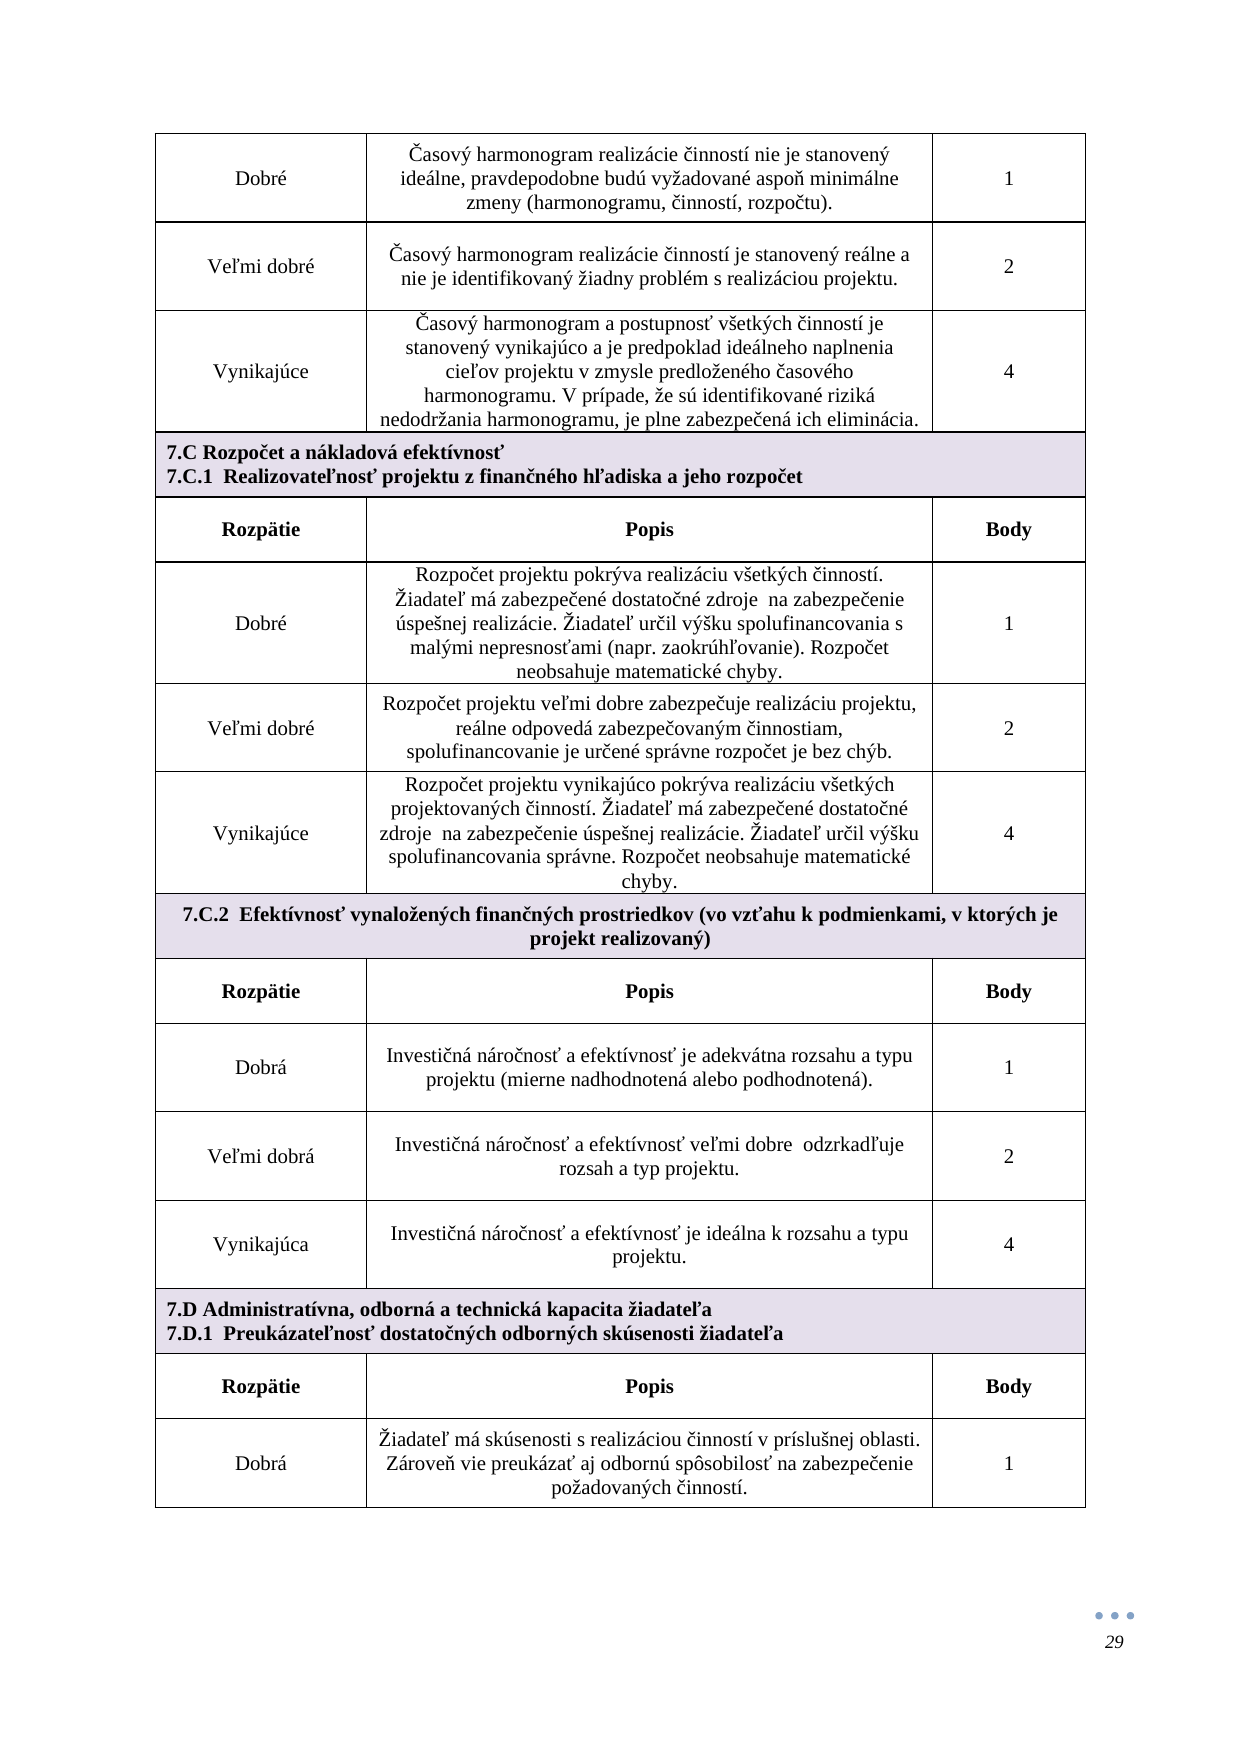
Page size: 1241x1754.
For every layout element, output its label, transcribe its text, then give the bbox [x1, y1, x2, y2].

table_cell Rozpätie [156, 498, 366, 561]
table_cell Časový harmonogram a postupnosť všetkých činností je stanovený vynikajúco a je predpoklad ideálneho naplnenia cieľov projektu v zmysle predloženého časového harmonogramu. V prípade, že sú identifikované riziká nedodržania harmonogramu, je plne zabezpečená ich eliminácia. [367, 311, 932, 431]
table_cell 1 [933, 563, 1085, 683]
table_cell Investičná náročnosť a efektívnosť je ideálna k rozsahu a typu projektu. [367, 1201, 932, 1288]
table_cell Popis [367, 498, 932, 561]
table_cell Dobrá [156, 1419, 366, 1507]
table_cell Vynikajúce [156, 772, 366, 893]
table_cell Popis [367, 1354, 932, 1418]
table_cell 1 [933, 134, 1085, 221]
table_cell Popis [367, 959, 932, 1023]
table_cell Vynikajúca [156, 1201, 366, 1288]
table_cell 2 [933, 684, 1085, 771]
table_cell 4 [933, 1201, 1085, 1288]
table_cell Rozpätie [156, 959, 366, 1023]
table_cell Časový harmonogram realizácie činností je stanovený reálne a nie je identifikovaný žiadny problém s realizáciou projektu. [367, 223, 932, 310]
table_cell Dobrá [156, 1024, 366, 1111]
table_cell 4 [933, 772, 1085, 893]
table_cell Dobré [156, 563, 366, 683]
table_cell Veľmi dobré [156, 223, 366, 310]
table_cell 1 [933, 1024, 1085, 1111]
table_cell 1 [933, 1419, 1085, 1507]
table_cell 2 [933, 223, 1085, 310]
table_cell Veľmi dobré [156, 684, 366, 771]
table_cell Časový harmonogram realizácie činností nie je stanovený ideálne, pravdepodobne budú vyžadované aspoň minimálne zmeny (harmonogramu, činností, rozpočtu). [367, 134, 932, 221]
table_cell 2 [933, 1112, 1085, 1200]
table_cell Investičná náročnosť a efektívnosť veľmi dobre odzrkadľuje rozsah a typ projektu. [367, 1112, 932, 1200]
table_cell Dobré [156, 134, 366, 221]
table_cell 4 [933, 311, 1085, 431]
table_cell Body [933, 1354, 1085, 1418]
table_cell Rozpočet projektu vynikajúco pokrýva realizáciu všetkých projektovaných činností. Žiadateľ má zabezpečené dostatočné zdroje na zabezpečenie úspešnej realizácie. Žiadateľ určil výšku spolufinancovania správne. Rozpočet neobsahuje matematické chyby. [367, 772, 932, 893]
table_cell Vynikajúce [156, 311, 366, 431]
table_cell 7.D Administratívna, odborná a technická kapacita žiadateľa 7.D.1 Preukázateľnosť dostatočných odborných skúsenosti žiadateľa [156, 1289, 1085, 1353]
table_cell Rozpätie [156, 1354, 366, 1418]
table_cell Body [933, 498, 1085, 561]
table_cell Žiadateľ má skúsenosti s realizáciou činností v príslušnej oblasti. Zároveň vie preukázať aj odbornú spôsobilosť na zabezpečenie požadovaných činností. [367, 1419, 932, 1507]
table_cell Body [933, 959, 1085, 1023]
table_cell 7.C.2 Efektívnosť vynaložených finančných prostriedkov (vo vzťahu k podmienkami, v ktorých je projekt realizovaný) [156, 894, 1085, 958]
table_cell 7.C Rozpočet a nákladová efektívnosť 7.C.1 Realizovateľnosť projektu z finančného hľadiska a jeho rozpočet [156, 433, 1085, 496]
table_cell Rozpočet projektu veľmi dobre zabezpečuje realizáciu projektu, reálne odpovedá zabezpečovaným činnostiam, spolufinancovanie je určené správne rozpočet je bez chýb. [367, 684, 932, 771]
table_cell Rozpočet projektu pokrýva realizáciu všetkých činností. Žiadateľ má zabezpečené dostatočné zdroje na zabezpečenie úspešnej realizácie. Žiadateľ určil výšku spolufinancovania s malými nepresnosťami (napr. zaokrúhľovanie). Rozpočet neobsahuje matematické chyby. [367, 563, 932, 683]
table_cell Veľmi dobrá [156, 1112, 366, 1200]
table_cell Investičná náročnosť a efektívnosť je adekvátna rozsahu a typu projektu (mierne nadhodnotená alebo podhodnotená). [367, 1024, 932, 1111]
